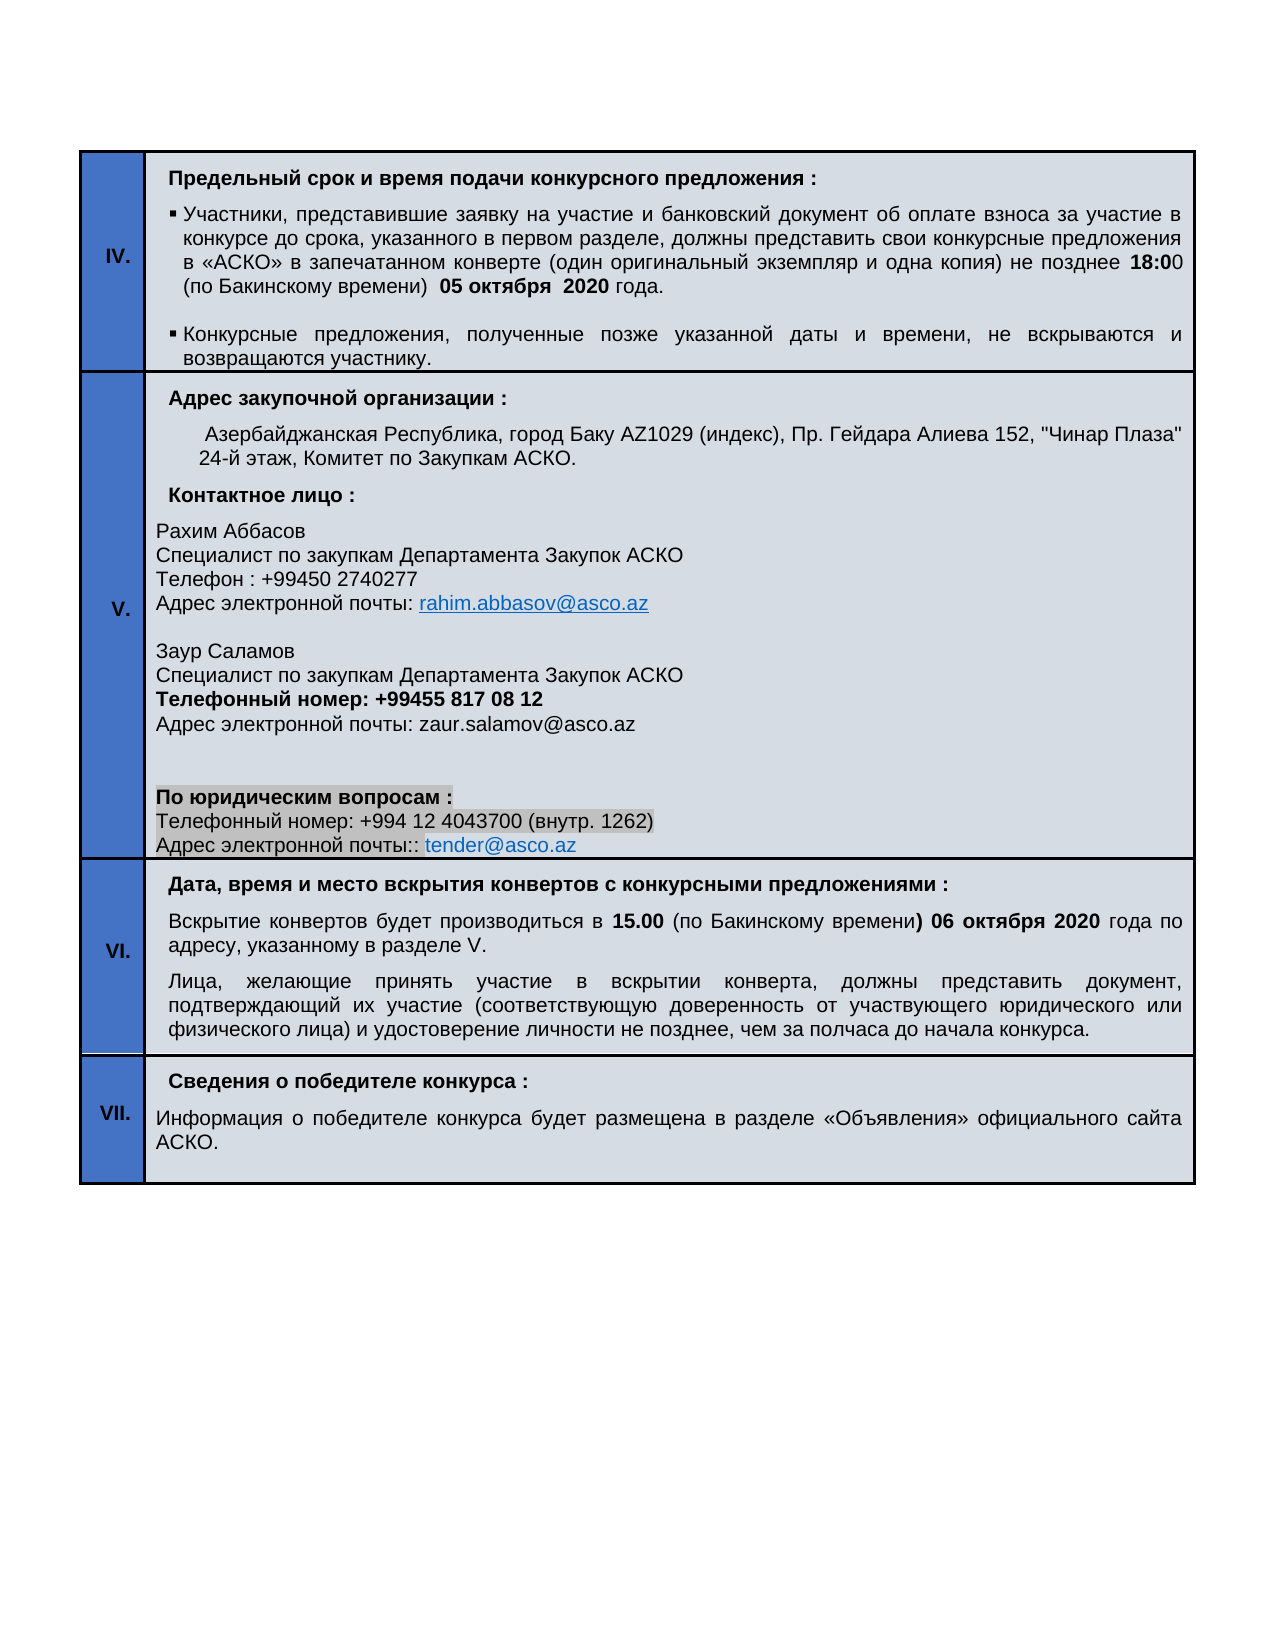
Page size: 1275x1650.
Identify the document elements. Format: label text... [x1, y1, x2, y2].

table_cell [82, 1057, 143, 1182]
table_cell Предельный срок и время подачи конкурсного предложения : Участники, представившие заявку на участие и банковский документ об оплате взноса за участие в конкурсе до срока, указанного в первом разделе, должны представить свои конкурсные предложения в «АСКО» в запечатанном конверте (один оригинальный экземпляр и одна копия) не позднее 18:00 (по Бакинскому времени) 05 октября 2020 года. Конкурсные предложения, полученные позже указанной даты и времени, не вскрываются и возвращаются участнику. [146, 153, 1193, 370]
table_cell [82, 373, 143, 857]
table_cell Сведения о победителе конкурса : Информация о победителе конкурса будет размещена в разделе «Объявления» официального сайта АСКО. [146, 1057, 1193, 1182]
table_cell Адрес закупочной организации : Азербайджанская Республика, город Баку AZ1029 (индекс), Пр. Гейдара Алиева 152, "Чинар Плаза" 24-й этаж, Комитет по Закупкам АСКО. Контактное лицо : Рахим Аббасов Специалист по закупкам Департамента Закупок АСКО Телефон : +99450 2740277 Адрес электронной почты: rahim.abbasov@asco.az Заур Саламов Специалист по закупкам Департамента Закупок АСКО Телефонный номер: +99455 817 08 12 Адрес электронной почты: zaur.salamov@asco.az По юридическим вопросам : Телефонный номер: +994 12 4043700 (внутр. 1262) Адрес электронной почты:: tender@asco.az [146, 373, 1193, 857]
table_cell Дата, время и место вскрытия конвертов с конкурсными предложениями : Вскрытие конвертов будет производиться в 15.00 (по Бакинскому времени) 06 октября 2020 года по адресу, указанному в разделе V. Лица, желающие принять участие в вскрытии конверта, должны представить документ, подтверждающий их участие (соответствующую доверенность от участвующего юридического или физического лица) и удостоверение личности не позднее, чем за полчаса до начала конкурса. [146, 860, 1193, 1053]
table_cell [82, 153, 143, 370]
table_cell [82, 860, 143, 1053]
